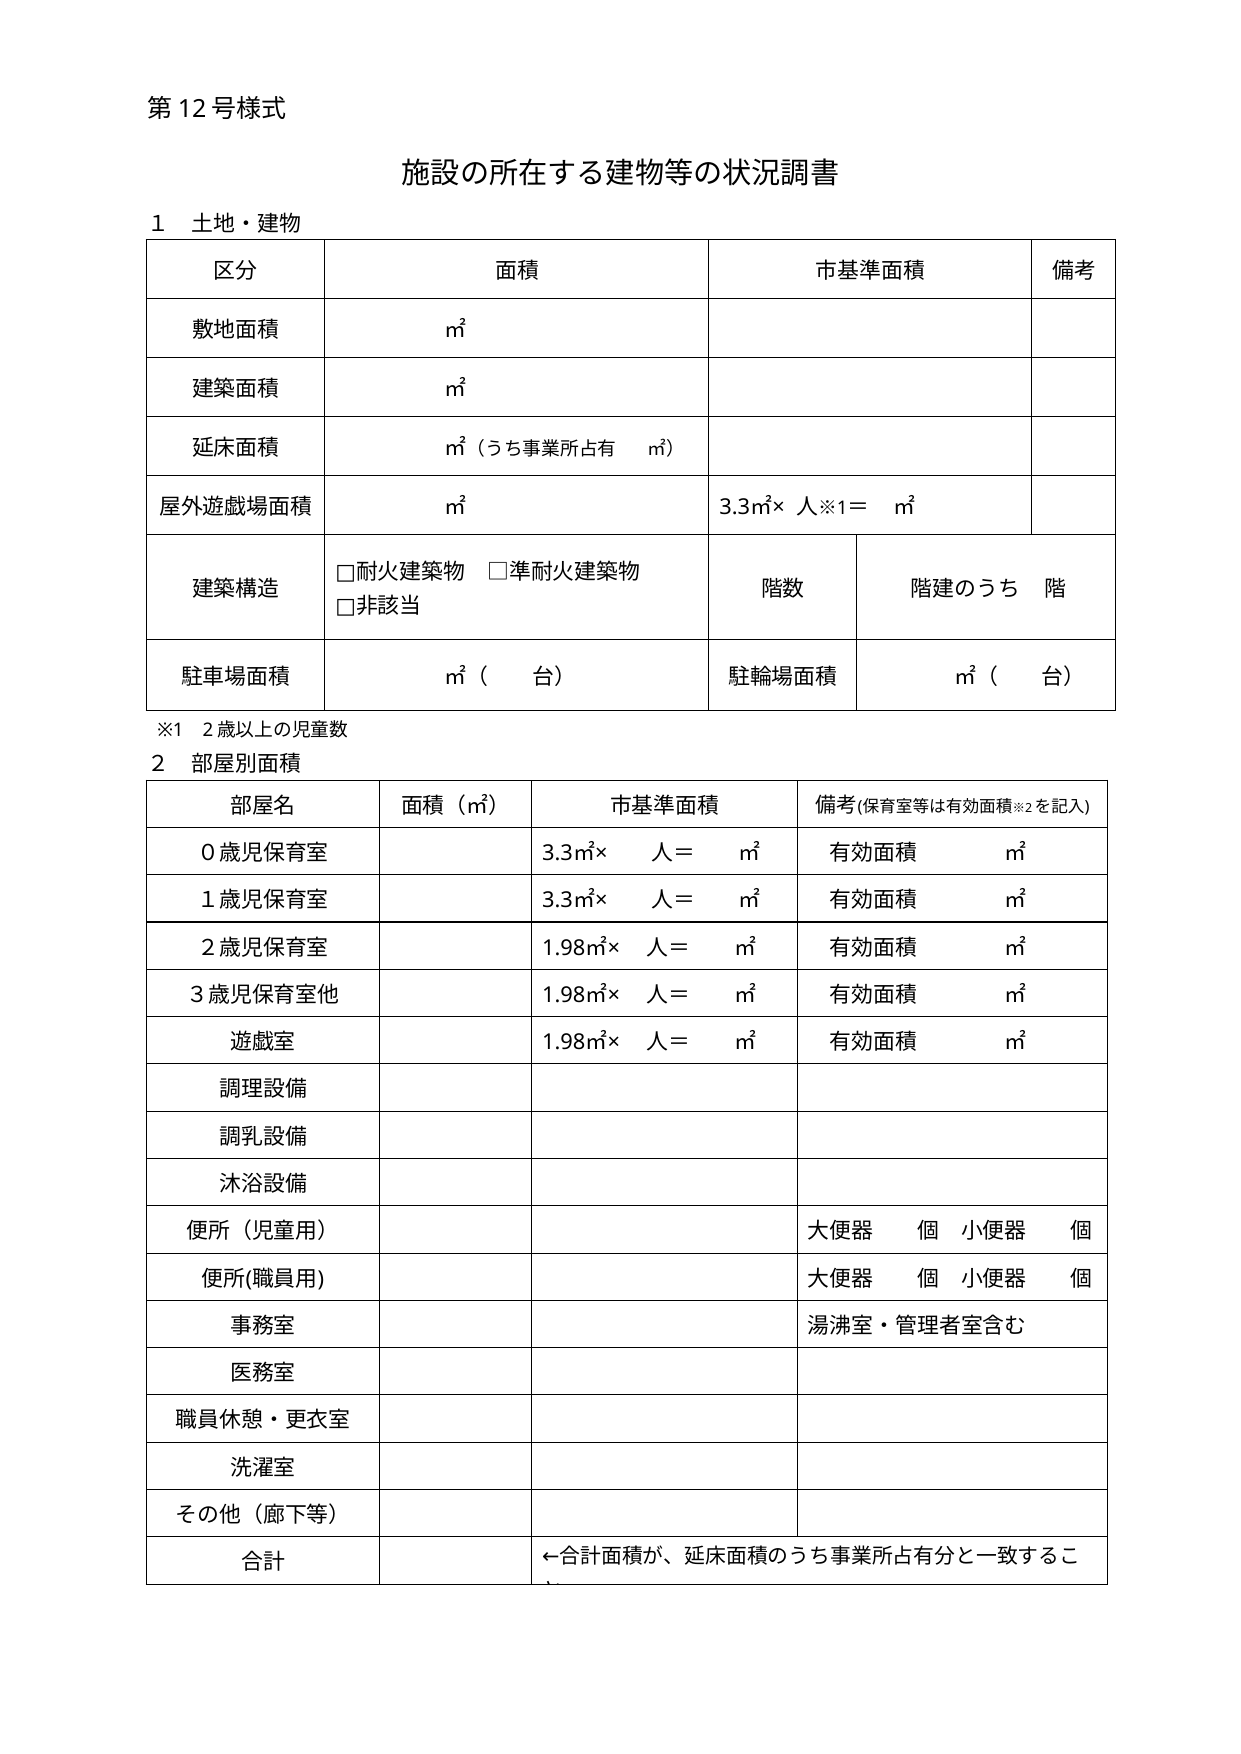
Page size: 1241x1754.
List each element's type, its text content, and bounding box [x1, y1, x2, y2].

table_cell 職員休憩・更衣室 [147, 1395, 379, 1442]
table_cell 敷地面積 [147, 299, 324, 357]
table_cell [380, 970, 531, 1016]
table_cell [380, 1206, 531, 1252]
table_cell ㎡（うち事業所占有 ㎡） [325, 417, 708, 475]
table_cell ㎡（ 台） [857, 640, 1115, 710]
text ２ 部屋別面積 [148, 745, 1092, 779]
table_cell 便所（児童用） [147, 1206, 379, 1252]
table_cell ０歳児保育室 [147, 828, 379, 874]
table_cell 医務室 [147, 1348, 379, 1394]
table_cell [1032, 358, 1115, 416]
table_cell [1032, 417, 1115, 475]
table_cell [798, 1159, 1107, 1205]
table_cell 建築構造 [147, 535, 324, 639]
table_cell 大便器 個 小便器 個 [798, 1206, 1107, 1252]
table_header 市基準面積 [709, 240, 1031, 298]
table_cell [798, 1064, 1107, 1111]
table_cell [532, 1254, 797, 1300]
table_header 面積（㎡） [380, 781, 531, 827]
table_cell 3.3㎡× 人＝ ㎡ [532, 875, 797, 921]
table_cell 1.98㎡× 人＝ ㎡ [532, 923, 797, 969]
table_cell [798, 1348, 1107, 1394]
table_cell 屋外遊戯場面積 [147, 476, 324, 534]
table_header 市基準面積 [532, 781, 797, 827]
table_cell 有効面積 ㎡ [798, 875, 1107, 921]
table_cell ㎡ [325, 358, 708, 416]
table_header 部屋名 [147, 781, 379, 827]
table_cell 洗濯室 [147, 1443, 379, 1489]
table_cell □耐火建築物 □準耐火建築物 □非該当 [325, 535, 708, 639]
table_cell １歳児保育室 [147, 875, 379, 921]
text 施設の所在する建物等の状況調書 [148, 136, 1092, 204]
table_cell 湯沸室・管理者室含む [798, 1301, 1107, 1347]
table_cell 事務室 [147, 1301, 379, 1347]
text １ 土地・建物 [148, 204, 1092, 239]
table_cell [380, 1490, 531, 1536]
table_cell [380, 1443, 531, 1489]
table_cell 建築面積 [147, 358, 324, 416]
table_cell [532, 1206, 797, 1252]
table_cell 駐輪場面積 [709, 640, 856, 710]
table_cell 有効面積 ㎡ [798, 828, 1107, 874]
table_cell [798, 1395, 1107, 1442]
table_cell [380, 1254, 531, 1300]
table_cell 延床面積 [147, 417, 324, 475]
table_cell ㎡ [325, 299, 708, 357]
table_cell 階建のうち 階 [857, 535, 1115, 639]
table_cell ３歳児保育室他 [147, 970, 379, 1016]
table_cell 有効面積 ㎡ [798, 1017, 1107, 1063]
table_cell [709, 358, 1031, 416]
table_cell 調乳設備 [147, 1112, 379, 1158]
table_cell [380, 1159, 531, 1205]
table_cell [532, 1490, 797, 1536]
table_cell [532, 1301, 797, 1347]
table_cell その他（廊下等） [147, 1490, 379, 1536]
table_cell 合計 [147, 1537, 379, 1583]
table_header 備考 [1032, 240, 1115, 298]
table_cell ㎡ [325, 476, 708, 534]
table_cell [380, 1112, 531, 1158]
table_cell 調理設備 [147, 1064, 379, 1111]
table_cell 1.98㎡× 人＝ ㎡ [532, 1017, 797, 1063]
table_cell [532, 1112, 797, 1158]
table_cell [1032, 299, 1115, 357]
text ※1 2歳以上の児童数 [148, 711, 1092, 745]
table_cell 便所(職員用) [147, 1254, 379, 1300]
table_cell [380, 1017, 531, 1063]
table_cell [380, 875, 531, 921]
table_cell 1.98㎡× 人＝ ㎡ [532, 970, 797, 1016]
table_cell [532, 1159, 797, 1205]
table_cell ㎡（ 台） [325, 640, 708, 710]
table_cell [380, 1348, 531, 1394]
table_cell 大便器 個 小便器 個 [798, 1254, 1107, 1300]
table_header 区分 [147, 240, 324, 298]
table_cell [798, 1443, 1107, 1489]
table_cell 3.3㎡× 人※1＝ ㎡ [709, 476, 1031, 534]
table_cell [798, 1112, 1107, 1158]
table_cell [532, 1443, 797, 1489]
table_cell ２歳児保育室 [147, 923, 379, 969]
table_cell 階数 [709, 535, 856, 639]
table_cell 遊戯室 [147, 1017, 379, 1063]
table_header 備考(保育室等は有効面積※2を記入) [798, 781, 1107, 827]
table_header 面積 [325, 240, 708, 298]
table_cell 有効面積 ㎡ [798, 923, 1107, 969]
table_cell [380, 1395, 531, 1442]
table_cell 駐車場面積 [147, 640, 324, 710]
table_cell 3.3㎡× 人＝ ㎡ [532, 828, 797, 874]
table_cell 有効面積 ㎡ [798, 970, 1107, 1016]
table_cell [1032, 476, 1115, 534]
table_cell [380, 1064, 531, 1111]
table_cell ←合計面積が、延床面積のうち事業所占有分と一致すること [532, 1537, 1107, 1583]
table_cell [380, 828, 531, 874]
table_cell [798, 1490, 1107, 1536]
table_cell [709, 417, 1031, 475]
table_cell [380, 1537, 531, 1583]
table_cell [532, 1348, 797, 1394]
table_cell 沐浴設備 [147, 1159, 379, 1205]
table_cell [532, 1395, 797, 1442]
table_cell [709, 299, 1031, 357]
table_cell [380, 923, 531, 969]
table_cell [532, 1064, 797, 1111]
table_cell [380, 1301, 531, 1347]
